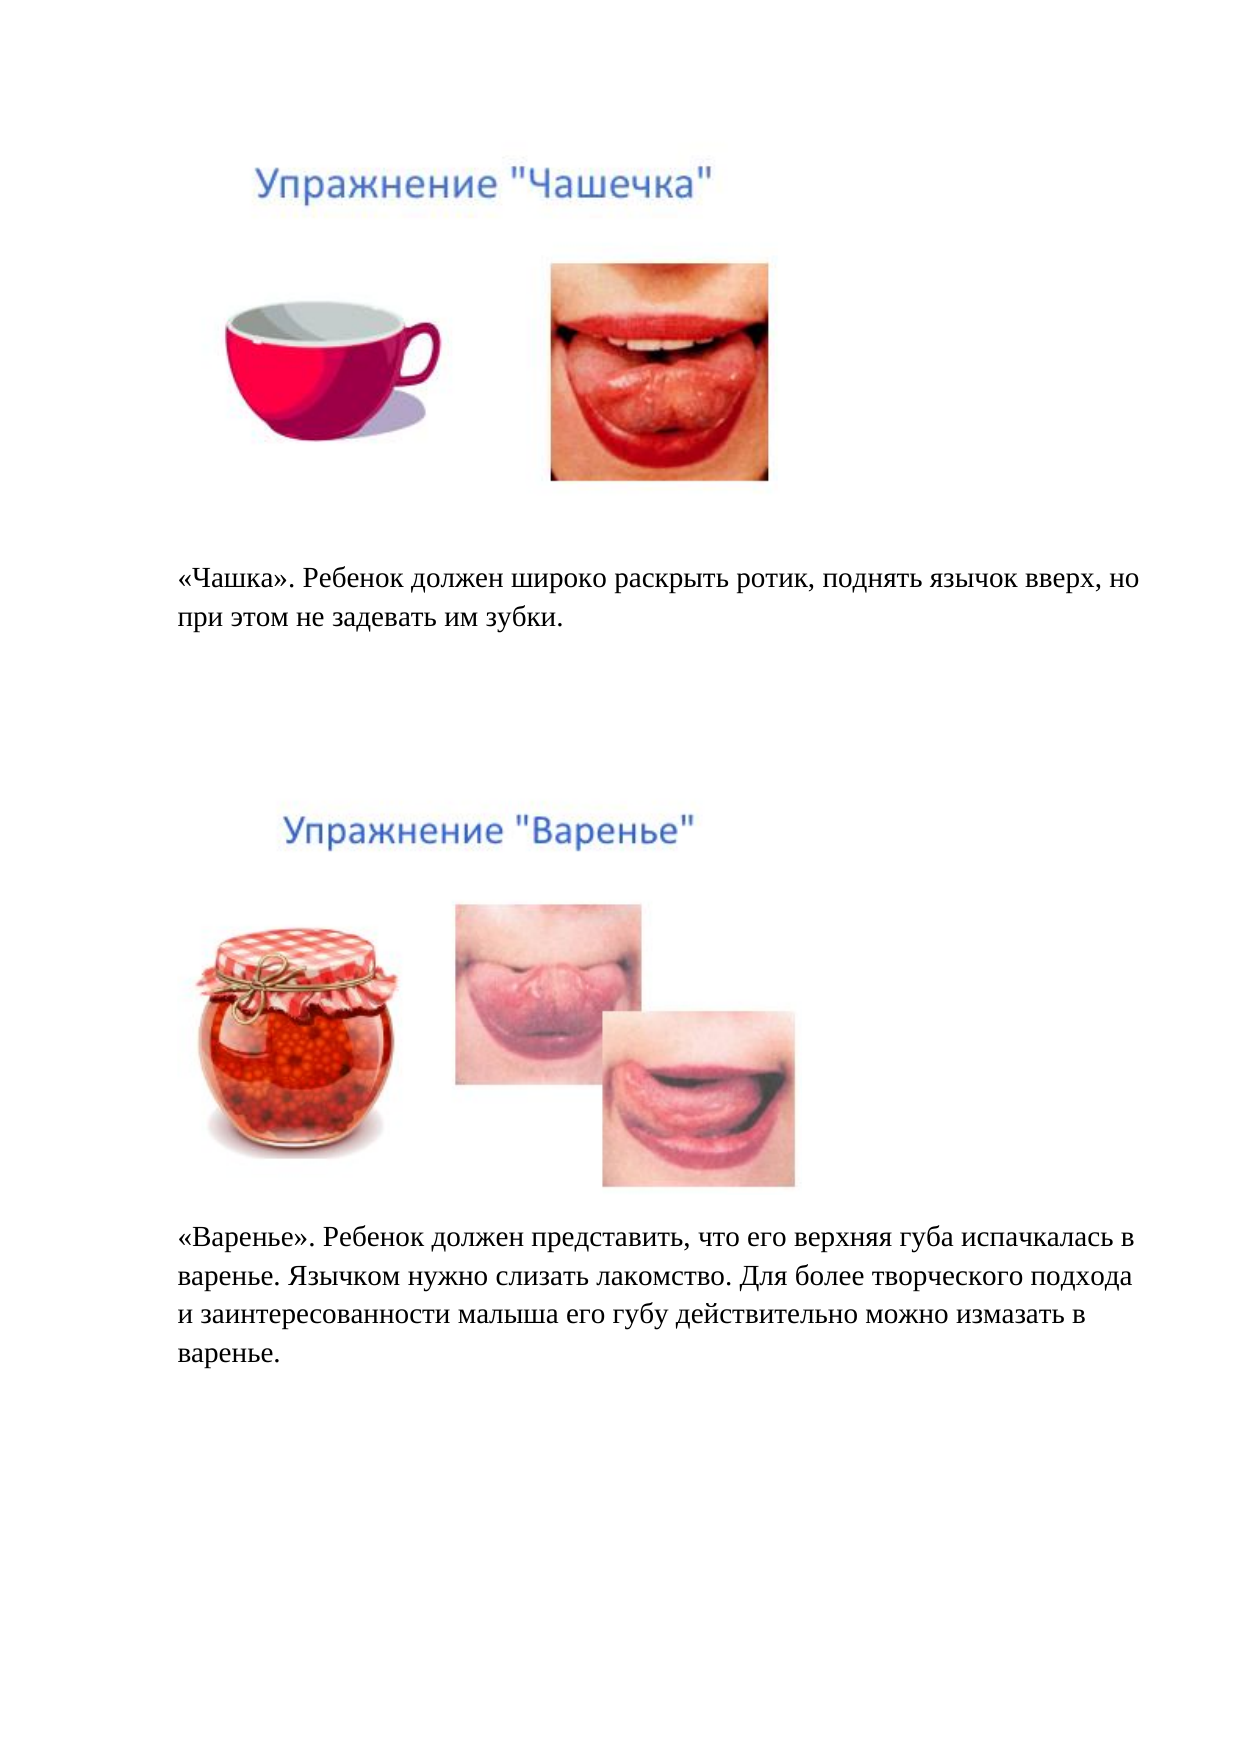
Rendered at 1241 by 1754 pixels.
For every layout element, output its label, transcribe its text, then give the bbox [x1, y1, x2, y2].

picture [177, 118, 803, 536]
text «Чашка». Ребенок должен широко раскрыть ротик, поднять язычок вверх, но при этом не задевать им зубки. [177, 560, 1152, 632]
picture [177, 777, 803, 1195]
text «Варенье». Ребенок должен представить, что его верхняя губа испачкалась в варенье. Язычком нужно слизать лакомство. Для более творческого подхода и заинтересованности малыша его губу действительно можно измазать в варенье. [177, 1219, 1152, 1368]
